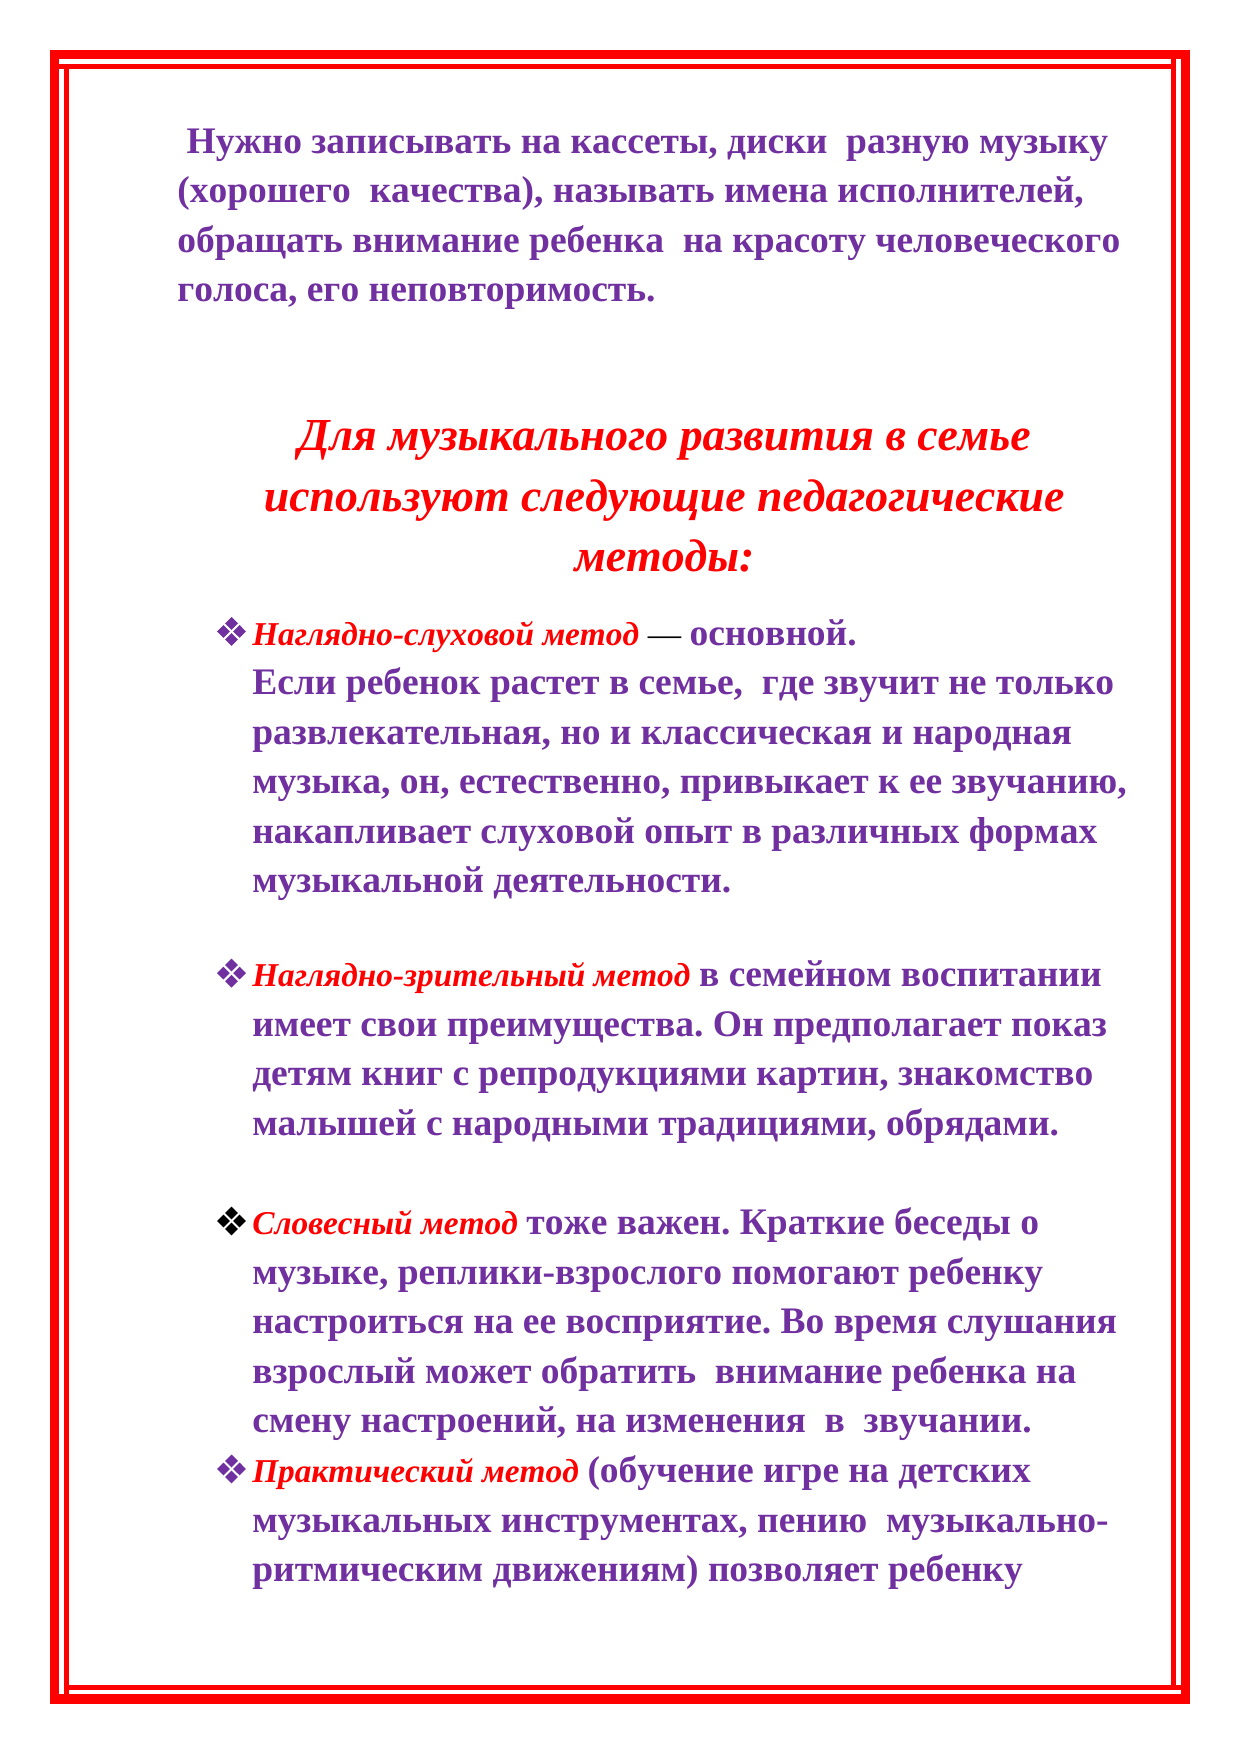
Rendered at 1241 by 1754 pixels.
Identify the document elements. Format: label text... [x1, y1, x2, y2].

list Наглядно-слуховой метод — основной. [214, 610, 1152, 653]
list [214, 1447, 1152, 1590]
list Наглядно-зрительный метод в семейном воспитании имеет свои преимущества. Он предполагает показ детям книг с репродукциями картин, знакомство малышей с народными традициями, обрядами. [214, 952, 1152, 1143]
text Нужно записывать на кассеты, диски разную музыку (хорошего качества), называть имена исполнителей, обращать внимание ребенка на красоту человеческого голоса, его неповторимость. [177, 118, 1152, 310]
list Словесный метод тоже важен. Краткие беседы о музыке, реплики-взрослого помогают ребенку настроиться на ее восприятие. Во время слушания взрослый может обратить внимание ребенка на смену настроений, на изменения в звучании. [214, 1199, 1152, 1441]
text Для музыкального развития в семье используют следующие педагогические методы: [177, 408, 1152, 581]
list Если ребенок растет в семье, где звучит не только развлекательная, но и классическая и народная музыка, он, естественно, привыкает к ее звучанию, накапливает слуховой опыт в различных формах музыкальной деятельности. [252, 659, 1152, 901]
